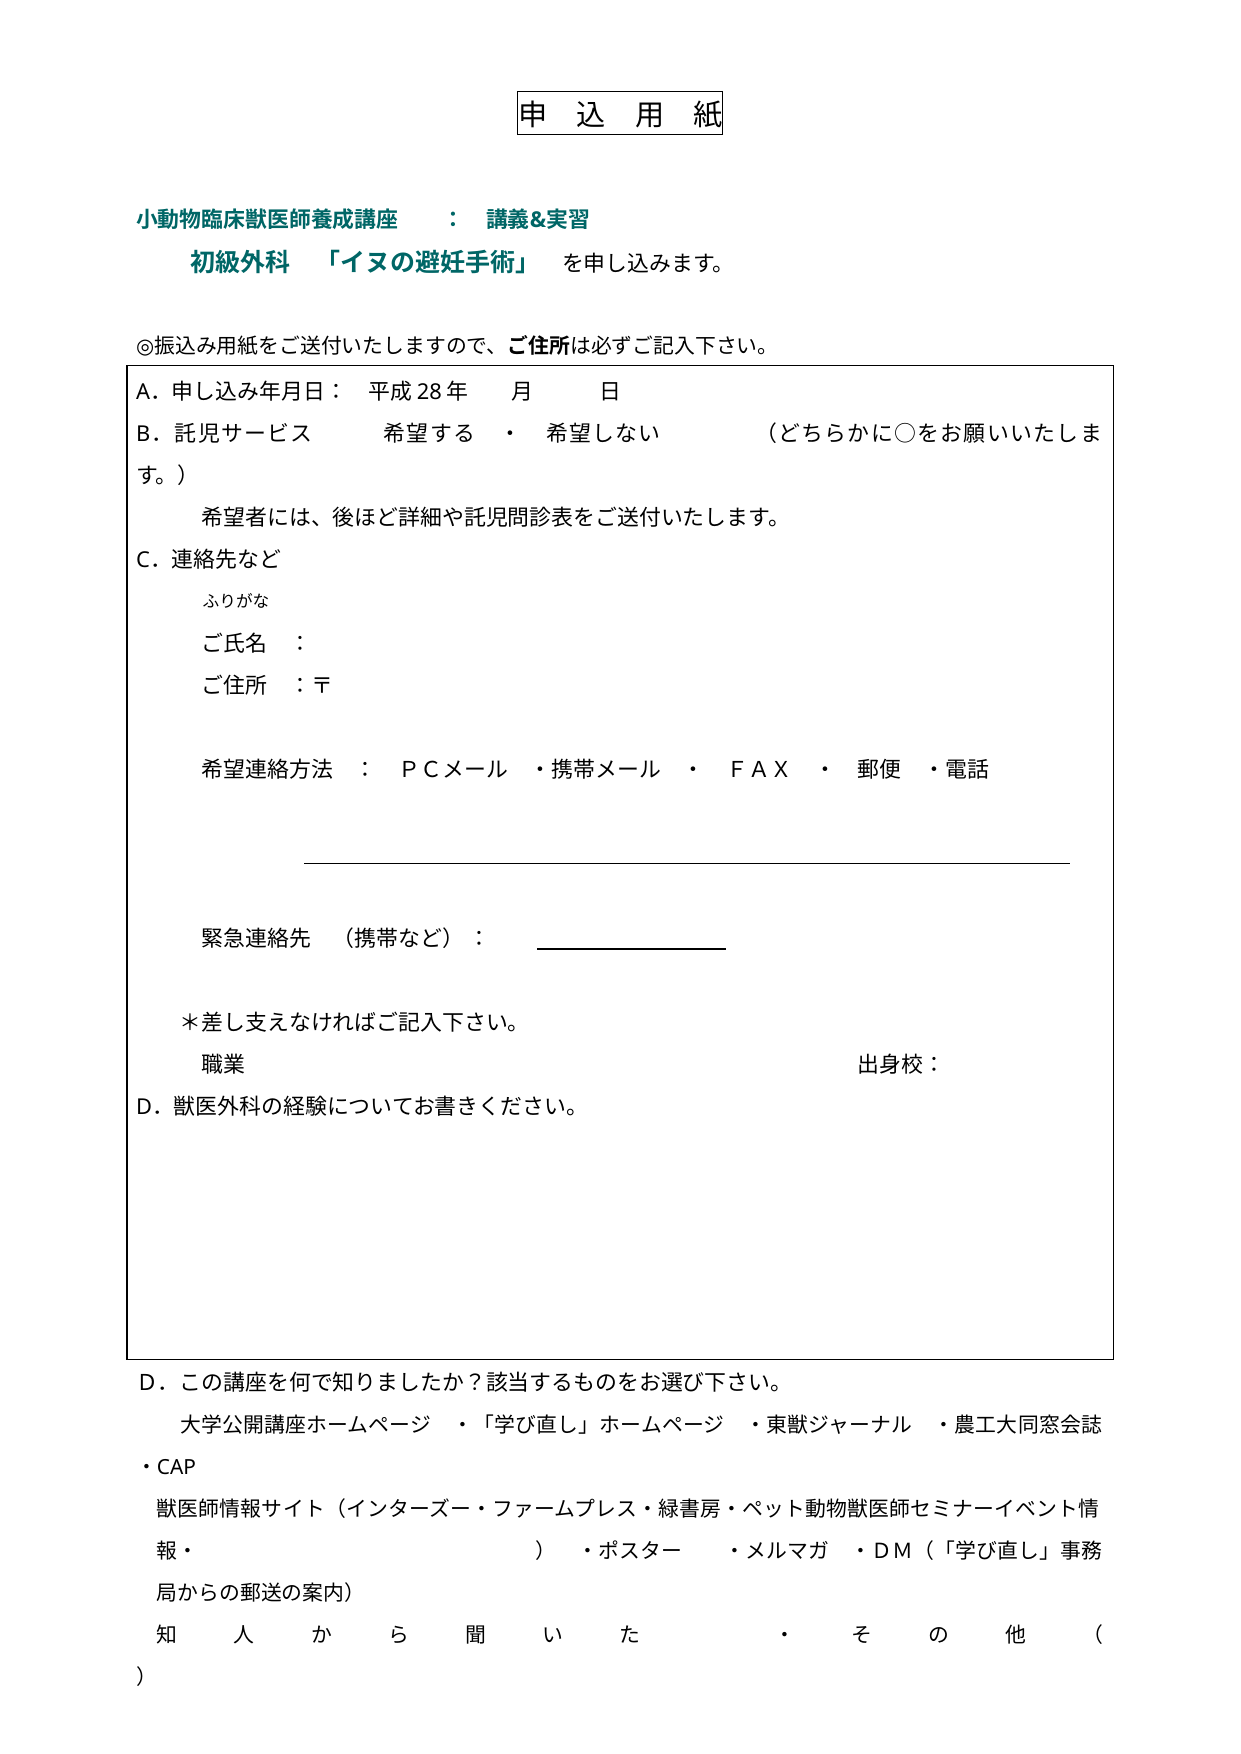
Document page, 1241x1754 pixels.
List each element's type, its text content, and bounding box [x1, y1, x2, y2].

text 希望連絡方法 ： ＰＣメール ・携帯メール ・ ＦＡＸ ・ 郵便 ・電話 [136, 747, 1104, 789]
text 小動物臨床獣医師養成講座 ： 講義&実習 [136, 197, 1104, 239]
text 希望者には、後ほど詳細や託児問診表をご送付いたします。 [136, 495, 1104, 537]
text 職業 出身校： [136, 1042, 1104, 1084]
text 獣医師情報サイト（インターズー・ファームプレス・緑書房・ペット動物獣医師セミナーイベント情報・ ） ・ポスター ・メルマガ ・ＤＭ（「学び直し」事務局からの郵送の案内） [157, 1486, 1104, 1612]
text B．託児サービス 希望する ・ 希望しない （どちらかに○をお願いいたします。） [136, 411, 1104, 495]
text 大学公開講座ホームページ ・「学び直し」ホームページ ・東獣ジャーナル ・農工大同窓会誌 ・CAP [136, 1402, 1104, 1486]
text 申 込 用 紙 [136, 71, 1104, 155]
text A．申し込み年月日： 平成28年 月 日 [128, 366, 1113, 411]
text ◎振込み用紙をご送付いたしますので、ご住所は必ずご記入下さい。 [136, 323, 1104, 365]
text ＊差し支えなければご記入下さい。 [136, 1000, 1104, 1042]
text ふりがな [136, 579, 1104, 621]
text 初級外科 「イヌの避妊手術」 を申し込みます。 [136, 239, 1104, 281]
text C．連絡先など [136, 537, 1104, 579]
text 知人から聞いた ・その他（ ） [136, 1612, 1104, 1697]
text ご住所 ：〒 [136, 663, 1104, 705]
text 緊急連絡先 （携帯など） ： [136, 916, 1104, 958]
text D．獣医外科の経験についてお書きください。 [136, 1084, 1104, 1126]
text ご氏名 ： [136, 621, 1104, 663]
text Ｄ．この講座を何で知りましたか？該当するものをお選び下さい。 [136, 1360, 1104, 1402]
